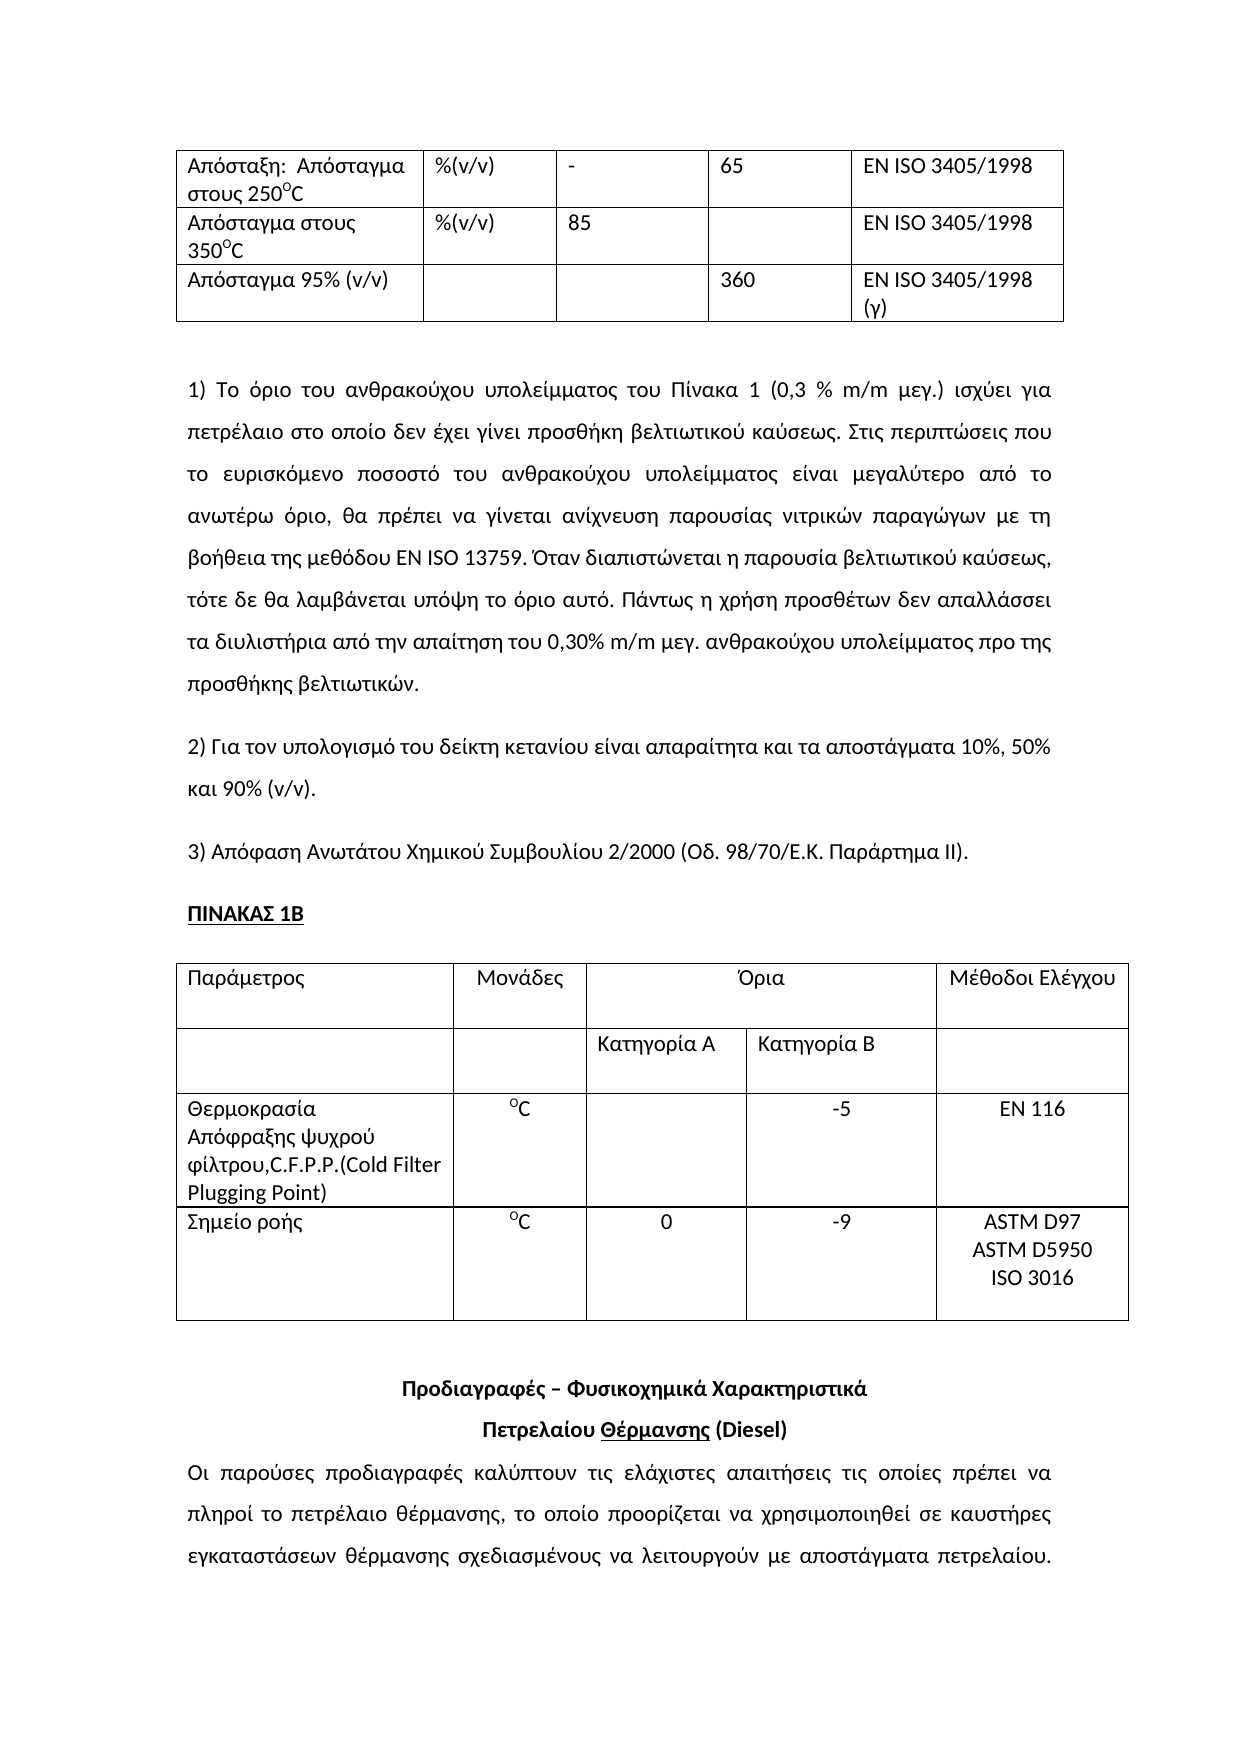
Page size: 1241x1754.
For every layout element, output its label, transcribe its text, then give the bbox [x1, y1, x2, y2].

table_cell -5 [747, 1094, 936, 1206]
text Πετρελαίου Θέρμανσης (Diesel) [217, 1416, 1053, 1444]
table_cell Απόσταγμα 95% (v/v) [177, 265, 423, 321]
table_cell 0 [587, 1208, 746, 1319]
text 2) Για τον υπολογισμό του δείκτη κετανίου είναι απαραίτητα και τα αποστάγματα 10%, 50% και 90% (v/v). [187, 732, 1053, 802]
table_header Μονάδες [454, 964, 586, 1028]
table_cell [454, 1029, 586, 1093]
table_cell ASTM D97 ASTM D5950 ISO 3016 [937, 1208, 1128, 1319]
table_cell OC [454, 1208, 586, 1319]
table_cell Απόσταξη: Απόσταγμα στους 250OC [177, 151, 423, 207]
text 1) Το όριο του ανθρακούχου υπολείμματος του Πίνακα 1 (0,3 % m/m μεγ.) ισχύει για πετρέλαιο στο οποίο δεν έχει γίνει προσθήκη βελτιωτικού καύσεως. Στις περιπτώσεις που το ευρισκόμενο ποσοστό του ανθρακούχου υπολείμματος είναι μεγαλύτερο από το ανωτέρω όριο, θα πρέπει να γίνεται ανίχνευση παρουσίας νιτρικών παραγώγων με τη βοήθεια της μεθόδου EN ISO 13759. Όταν διαπιστώνεται η παρουσία βελτιωτικού καύσεως, τότε δε θα λαμβάνεται υπόψη το όριο αυτό. Πάντως η χρήση προσθέτων δεν απαλλάσσει τα διυλιστήρια από την απαίτηση του 0,30% m/m μεγ. ανθρακούχου υπολείμματος προ της προσθήκης βελτιωτικών. [187, 375, 1053, 697]
table_cell [557, 265, 708, 321]
table_cell EN ISO 3405/1998 [852, 151, 1063, 207]
table_cell [177, 1029, 453, 1093]
text 3) Απόφαση Ανωτάτου Χημικού Συμβουλίου 2/2000 (Οδ. 98/70/Ε.Κ. Παράρτημα ΙΙ). [187, 837, 1053, 865]
table_header Όρια [587, 964, 936, 1028]
table_cell [709, 208, 851, 264]
table_cell 85 [557, 208, 708, 264]
table_cell EN 116 [937, 1094, 1128, 1206]
table_cell Θερμοκρασία Απόφραξης ψυχρού φίλτρου,C.F.P.P.(Cold Filter Plugging Point) [177, 1094, 453, 1206]
table_cell EN ISO 3405/1998 (γ) [852, 265, 1063, 321]
table_cell Σημείο ροής [177, 1208, 453, 1319]
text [187, 1458, 1053, 1569]
table_cell %(v/v) [424, 208, 556, 264]
table_cell %(v/v) [424, 151, 556, 207]
text Προδιαγραφές – Φυσικοχημικά Χαρακτηριστικά [217, 1374, 1053, 1402]
table_cell EN ISO 3405/1998 [852, 208, 1063, 264]
table_cell 360 [709, 265, 851, 321]
table_cell Κατηγορία Α [587, 1029, 746, 1093]
table_cell - [557, 151, 708, 207]
table_header Μέθοδοι Ελέγχου [937, 964, 1128, 1028]
table_cell [424, 265, 556, 321]
table_cell [587, 1094, 746, 1206]
table_cell OC [454, 1094, 586, 1206]
text ΠΙΝΑΚΑΣ 1Β [187, 899, 1053, 928]
table_cell Κατηγορία Β [747, 1029, 936, 1093]
table_cell -9 [747, 1208, 936, 1319]
table_header Παράμετρος [177, 964, 453, 1028]
table_cell Απόσταγμα στους 350OC [177, 208, 423, 264]
table_cell 65 [709, 151, 851, 207]
table_cell [937, 1029, 1128, 1093]
